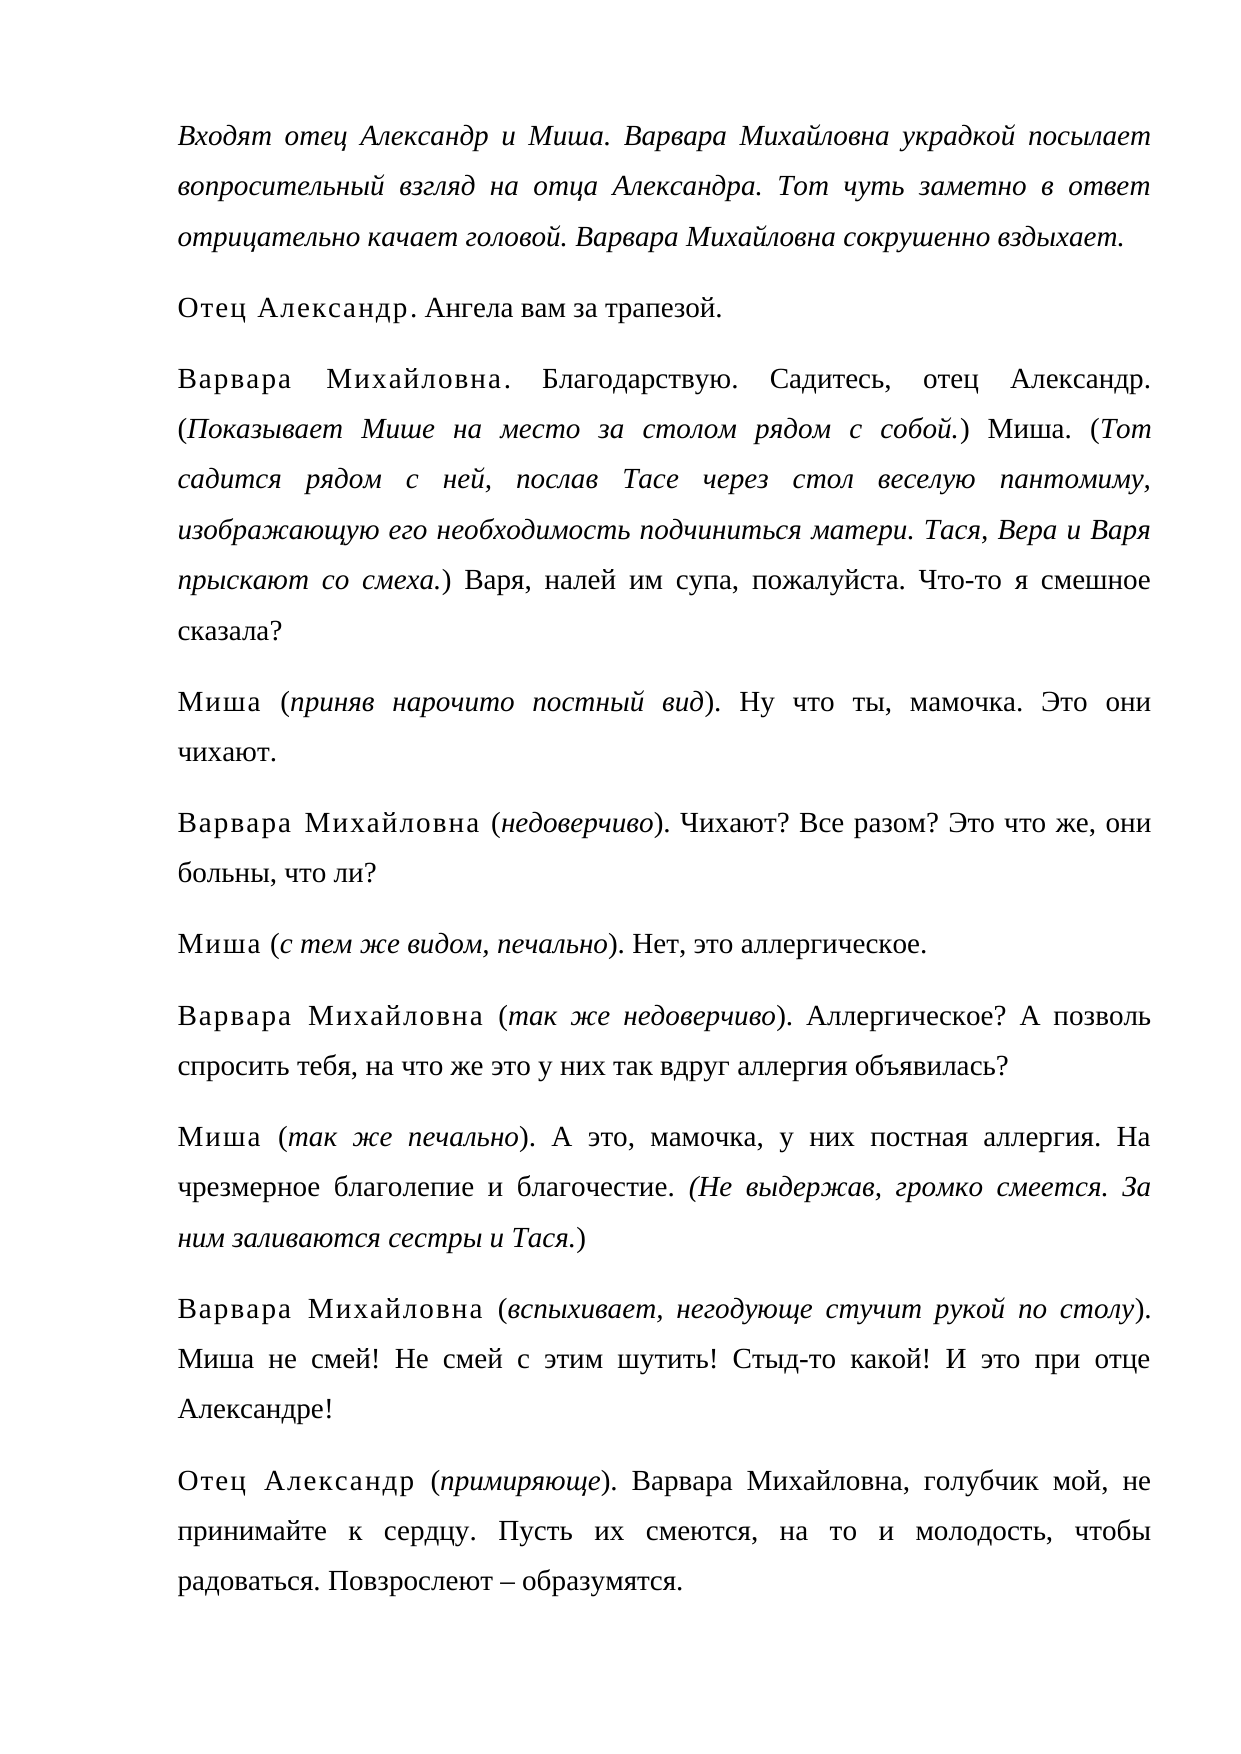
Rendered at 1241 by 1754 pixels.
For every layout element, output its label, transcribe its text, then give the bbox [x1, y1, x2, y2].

text Варвара Михайловна (так же недоверчиво). Аллергическое? А позволь спросить тебя, на что же это у них так вдруг аллергия объявилась? [177, 998, 1152, 1082]
text Миша (так же печально). А это, мамочка, у них постная аллергия. На чрезмерное благолепие и благочестие. (Не выдержав, громко смеется. За ним заливаются сестры и Тася.) [177, 1119, 1152, 1253]
text Отец Александр (примиряюще). Варвара Михайловна, голубчик мой, не принимайте к сердцу. Пусть их смеются, на то и молодость, чтобы радоваться. Повзрослеют – образумятся. [177, 1463, 1152, 1597]
text Варвара Михайловна. Благодарствую. Садитесь, отец Александр. (Показывает Мише на место за столом рядом с собой.) Миша. (Тот садится рядом с ней, послав Тасе через стол веселую пантомиму, изображающую его необходимость подчиниться матери. Тася, Вера и Варя прыскают со смеха.) Варя, налей им супа, пожалуйста. Что-то я смешное сказала? [177, 361, 1152, 646]
text Отец Александр. Ангела вам за трапезой. [177, 290, 1152, 323]
text Варвара Михайловна (недоверчиво). Чихают? Все разом? Это что же, они больны, что ли? [177, 805, 1152, 889]
text Миша (с тем же видом, печально). Нет, это аллергическое. [177, 927, 1152, 960]
text Варвара Михайловна (вспыхивает, негодующе стучит рукой по столу). Миша не смей! Не смей с этим шутить! Стыд-то какой! И это при отце Александре! [177, 1291, 1152, 1425]
text Входят отец Александр и Миша. Варвара Михайловна украдкой посылает вопросительный взгляд на отца Александра. Тот чуть заметно в ответ отрицательно качает головой. Варвара Михайловна сокрушенно вздыхает. [177, 118, 1152, 252]
text Миша (приняв нарочито постный вид). Ну что ты, мамочка. Это они чихают. [177, 684, 1152, 768]
